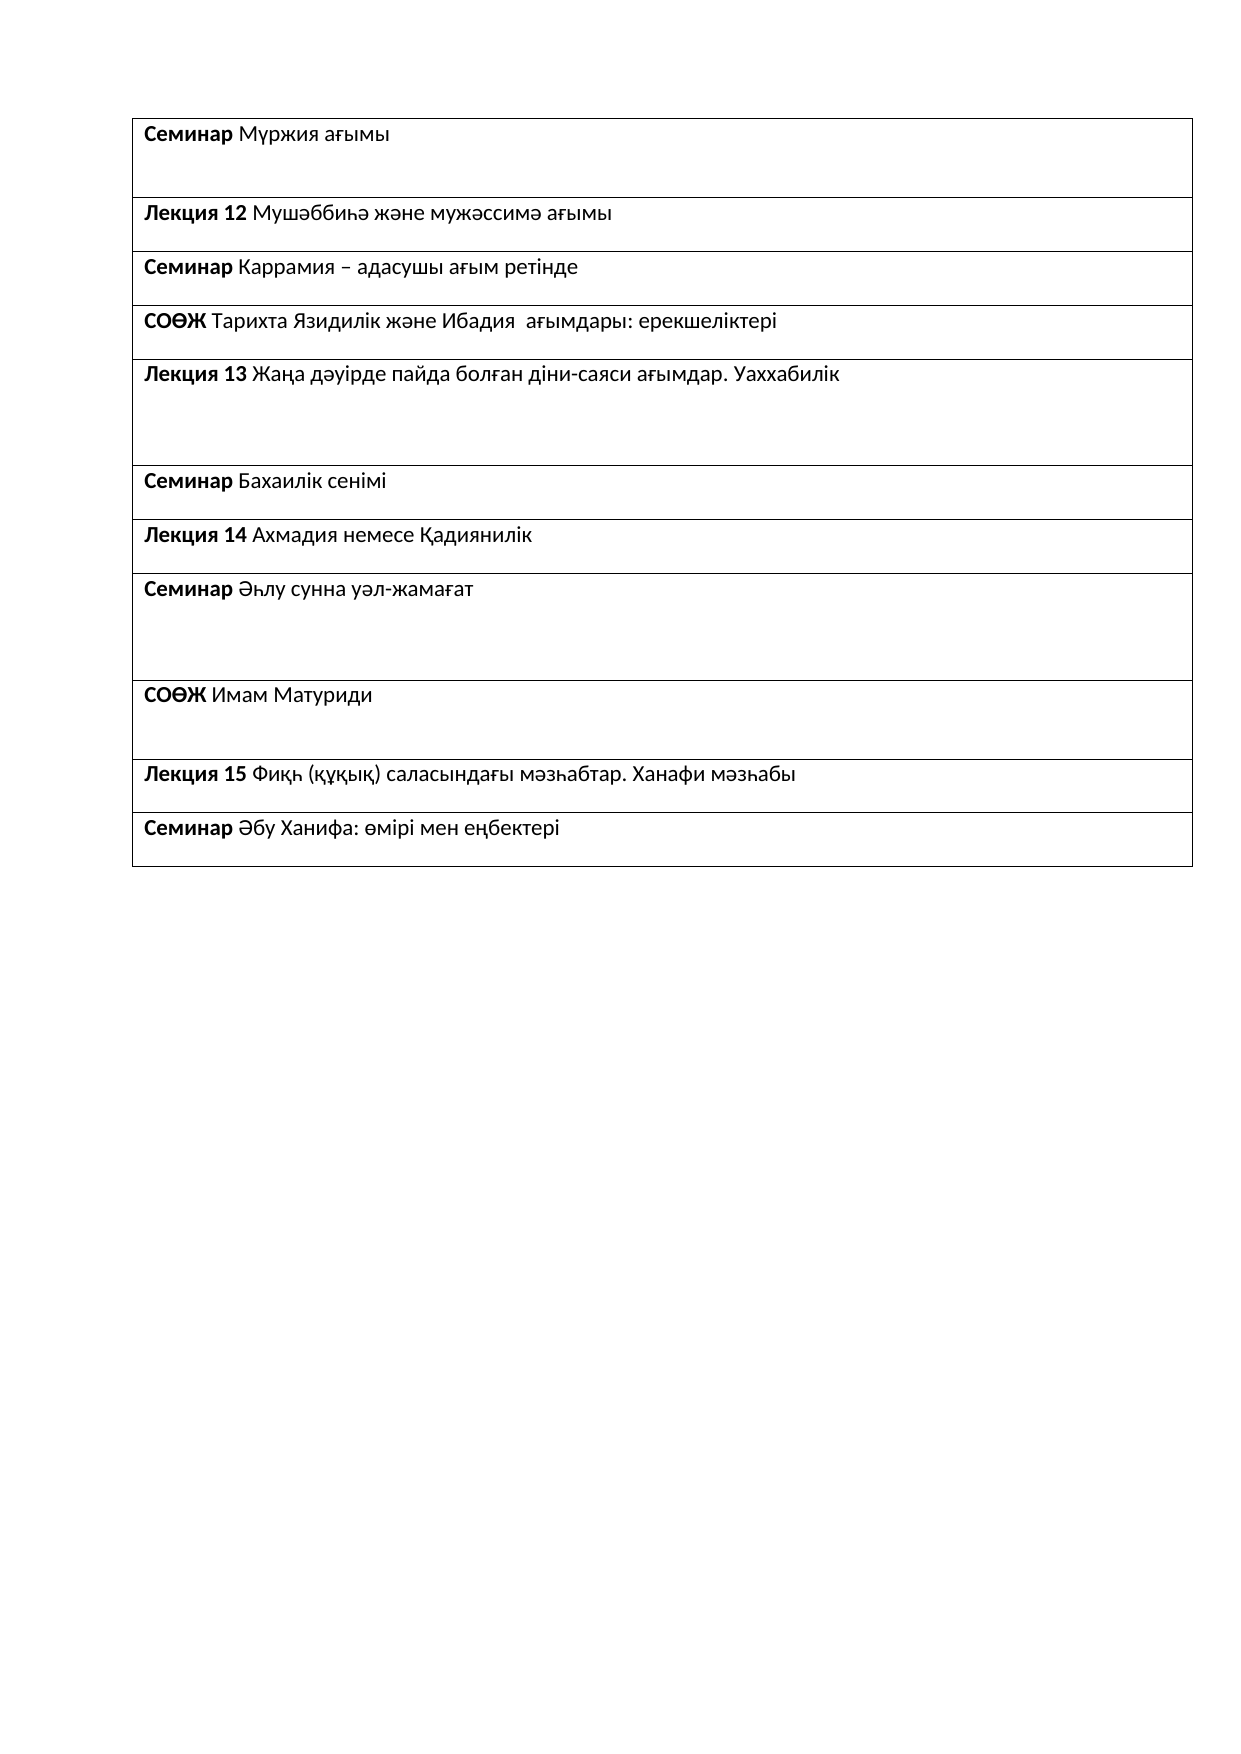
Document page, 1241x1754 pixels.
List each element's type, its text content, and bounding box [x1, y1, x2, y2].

table_cell Лекция 15 Фиқһ (құқық) саласындағы мәзһабтар. Ханафи мәзһабы [133, 760, 1192, 812]
table_cell Семинар Мүржия ағымы [133, 119, 1192, 197]
table_cell СОӨЖ Имам Матуриди [133, 681, 1192, 758]
table_cell Лекция 12 Мушәббиһә және мужәссимә ағымы [133, 198, 1192, 251]
table_cell Семинар Әһлу сунна уәл-жамағат [133, 574, 1192, 679]
table_cell Лекция 14 Ахмадия немесе Қадиянилік [133, 520, 1192, 573]
table_cell Лекция 13 Жаңа дәуірде пайда болған діни-саяси ағымдар. Уаххабилік [133, 360, 1192, 465]
table_cell СОӨЖ Тарихта Язидилік және Ибадия ағымдары: ерекшеліктері [133, 306, 1192, 358]
table_cell Семинар Бахаилік сенімі [133, 466, 1192, 519]
table_cell Семинар Каррамия – адасушы ағым ретінде [133, 252, 1192, 305]
table_cell Семинар Әбу Ханифа: өмірі мен еңбектері [133, 813, 1192, 866]
